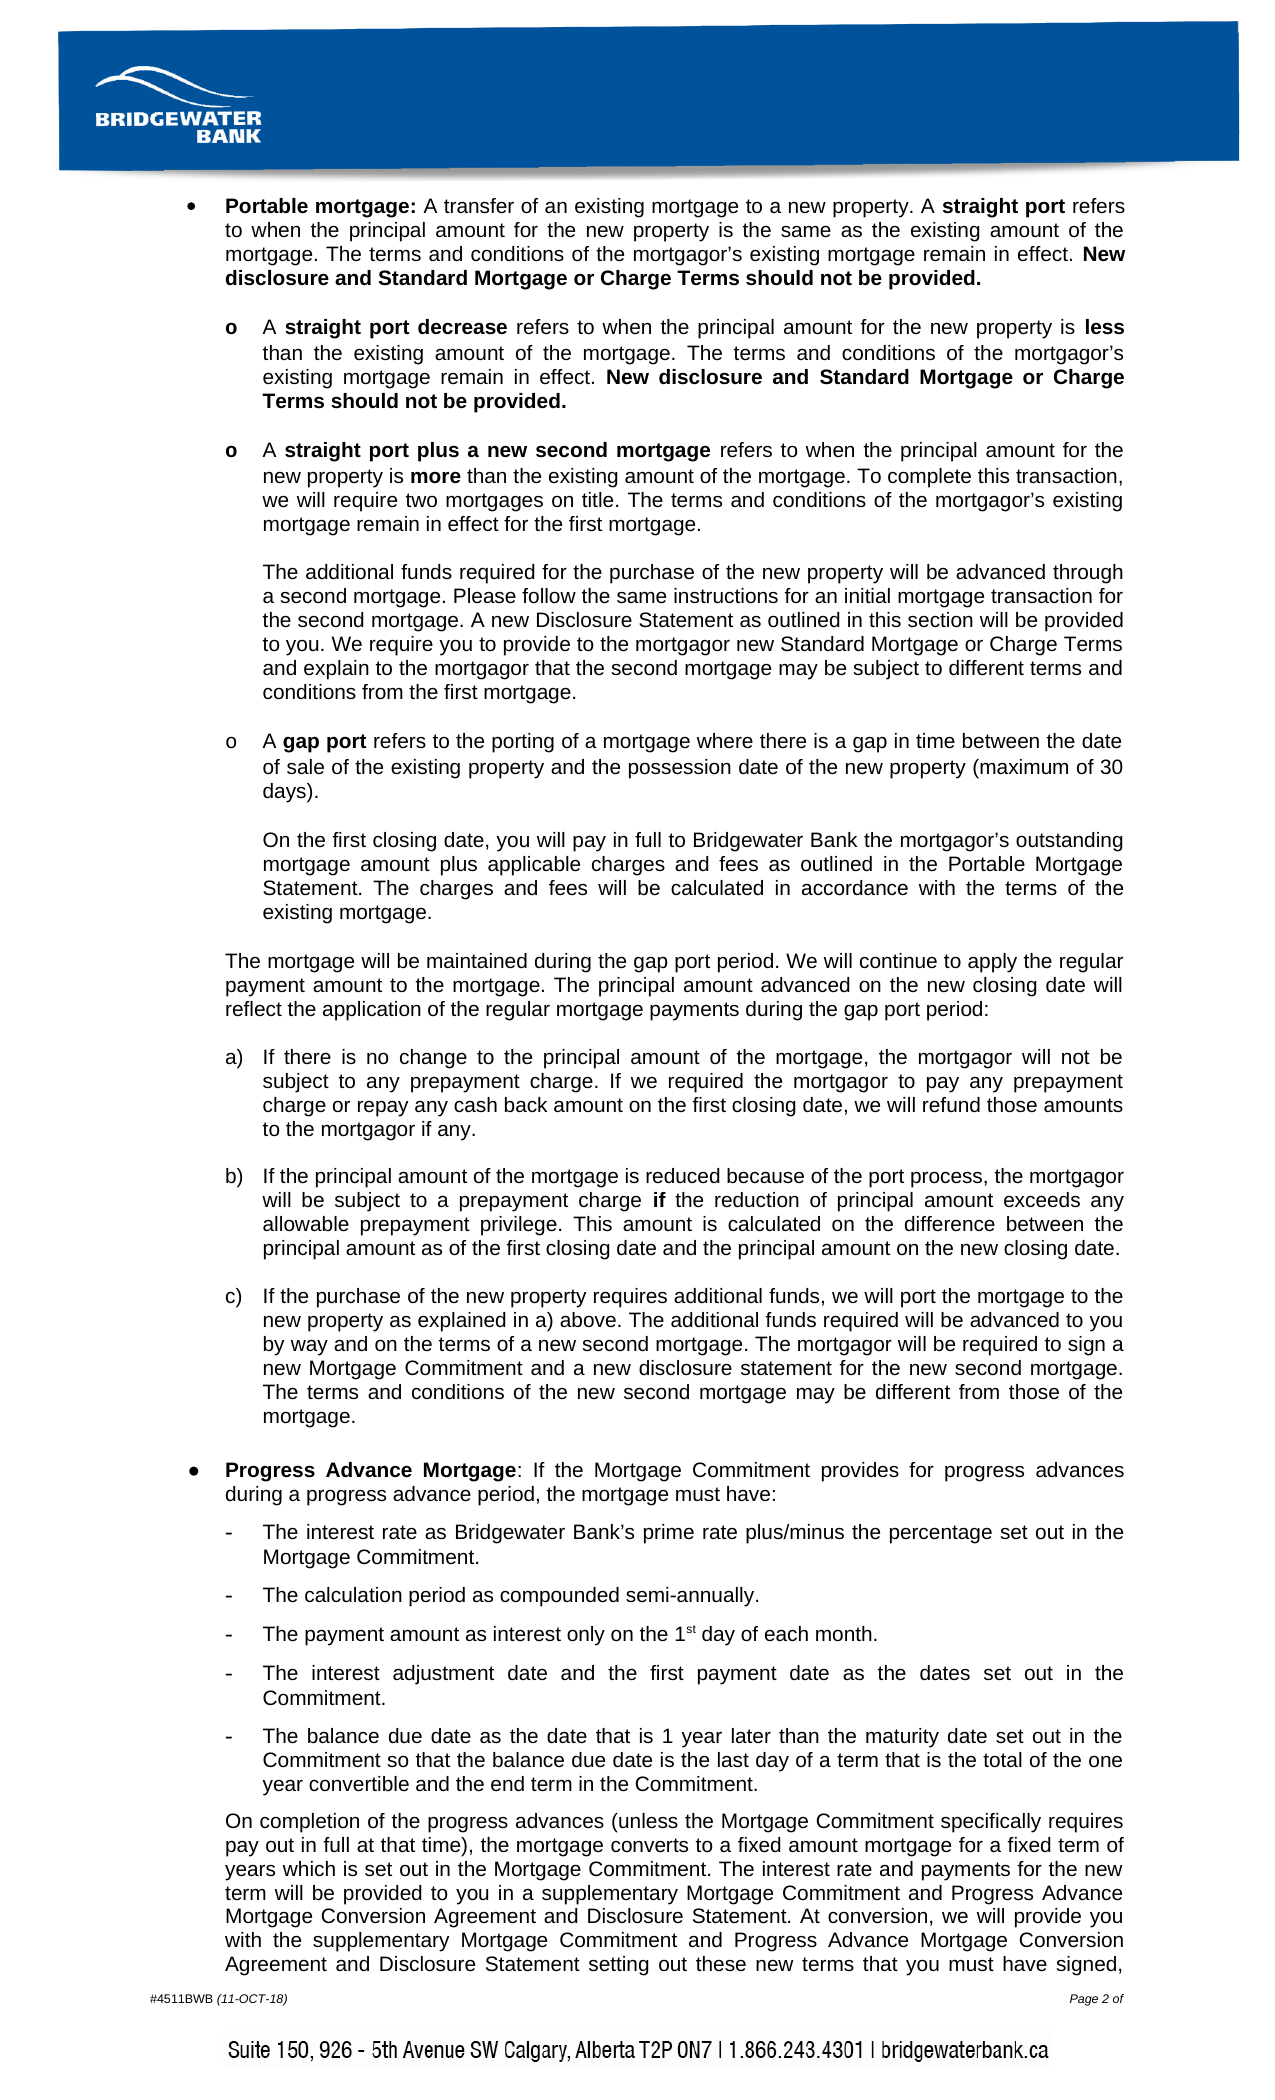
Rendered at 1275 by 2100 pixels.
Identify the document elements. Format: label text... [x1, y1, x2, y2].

list Portable mortgage: A transfer of an existing mortgage to a new property. A straight port refers to when the principal amount for the new property is the same as the existing amount of the mortgage. The terms and conditions of the mortgagor’s existing mortgage remain in effect. New disclosure and Standard Mortgage or Charge Terms should not be provided. [187, 194, 1125, 290]
list The interest adjustment date and the first payment date as the dates set out in the Commitment. [225, 1659, 1125, 1709]
list A gap port refers to the porting of a mortgage where there is a gap in time between the date of sale of the existing property and the possession date of the new property (maximum of 30 days). [225, 729, 1125, 803]
list A straight port plus a new second mortgage refers to when the principal amount for the new property is more than the existing amount of the mortgage. To complete this transaction, we will require two mortgages on title. The terms and conditions of the mortgagor’s existing mortgage remain in effect for the first mortgage. [225, 438, 1125, 535]
list If the principal amount of the mortgage is reduced because of the port process, the mortgagor will be subject to a prepayment charge if the reduction of principal amount exceeds any allowable prepayment privilege. This amount is calculated on the difference between the principal amount as of the first closing date and the principal amount on the new closing date. [225, 1164, 1125, 1260]
picture [222, 2031, 1053, 2068]
list If the purchase of the new property requires additional funds, we will port the mortgage to the new property as explained in a) above. The additional funds required will be advanced to you by way and on the terms of a new second mortgage. The mortgagor will be required to sign a new Mortgage Commitment and a new disclosure statement for the new second mortgage. The terms and conditions of the new second mortgage may be different from those of the mortgage. [225, 1284, 1125, 1428]
list The payment amount as interest only on the 1st day of each month. [225, 1620, 1125, 1646]
list The calculation period as compounded semi-annually. [225, 1581, 1125, 1608]
text The additional funds required for the purchase of the new property will be advanced through a second mortgage. Please follow the same instructions for an initial mortgage transaction for the second mortgage. A new Disclosure Statement as outlined in this section will be provided to you. We require you to provide to the mortgagor new Standard Mortgage or Charge Terms and explain to the mortgagor that the second mortgage may be subject to different terms and conditions from the first mortgage. [262, 560, 1125, 704]
text On the first closing date, you will pay in full to Bridgewater Bank the mortgagor’s outstanding mortgage amount plus applicable charges and fees as outlined in the Portable Mortgage Statement. The charges and fees will be calculated in accordance with the terms of the existing mortgage. [262, 828, 1125, 924]
list A straight port decrease refers to when the principal amount for the new property is less than the existing amount of the mortgage. The terms and conditions of the mortgagor’s existing mortgage remain in effect. New disclosure and Standard Mortgage or Charge Terms should not be provided. [225, 315, 1125, 413]
list The balance due date as the date that is 1 year later than the maturity date set out in the Commitment so that the balance due date is the last day of a term that is the total of the one year convertible and the end term in the Commitment. [225, 1722, 1125, 1796]
picture [28, 0, 1259, 194]
text ● Progress Advance Mortgage: If the Mortgage Commitment provides for progress advances during a progress advance period, the mortgage must have: [187, 1458, 1125, 1506]
text The mortgage will be maintained during the gap port period. We will continue to apply the regular payment amount to the mortgage. The principal amount advanced on the new closing date will reflect the application of the regular mortgage payments during the gap port period: [225, 949, 1125, 1021]
list If there is no change to the principal amount of the mortgage, the mortgagor will not be subject to any prepayment charge. If we required the mortgagor to pay any prepayment charge or repay any cash back amount on the first closing date, we will refund those amounts to the mortgagor if any. [225, 1044, 1125, 1140]
list The interest rate as Bridgewater Bank’s prime rate plus/minus the percentage set out in the Mortgage Commitment. [225, 1518, 1125, 1569]
